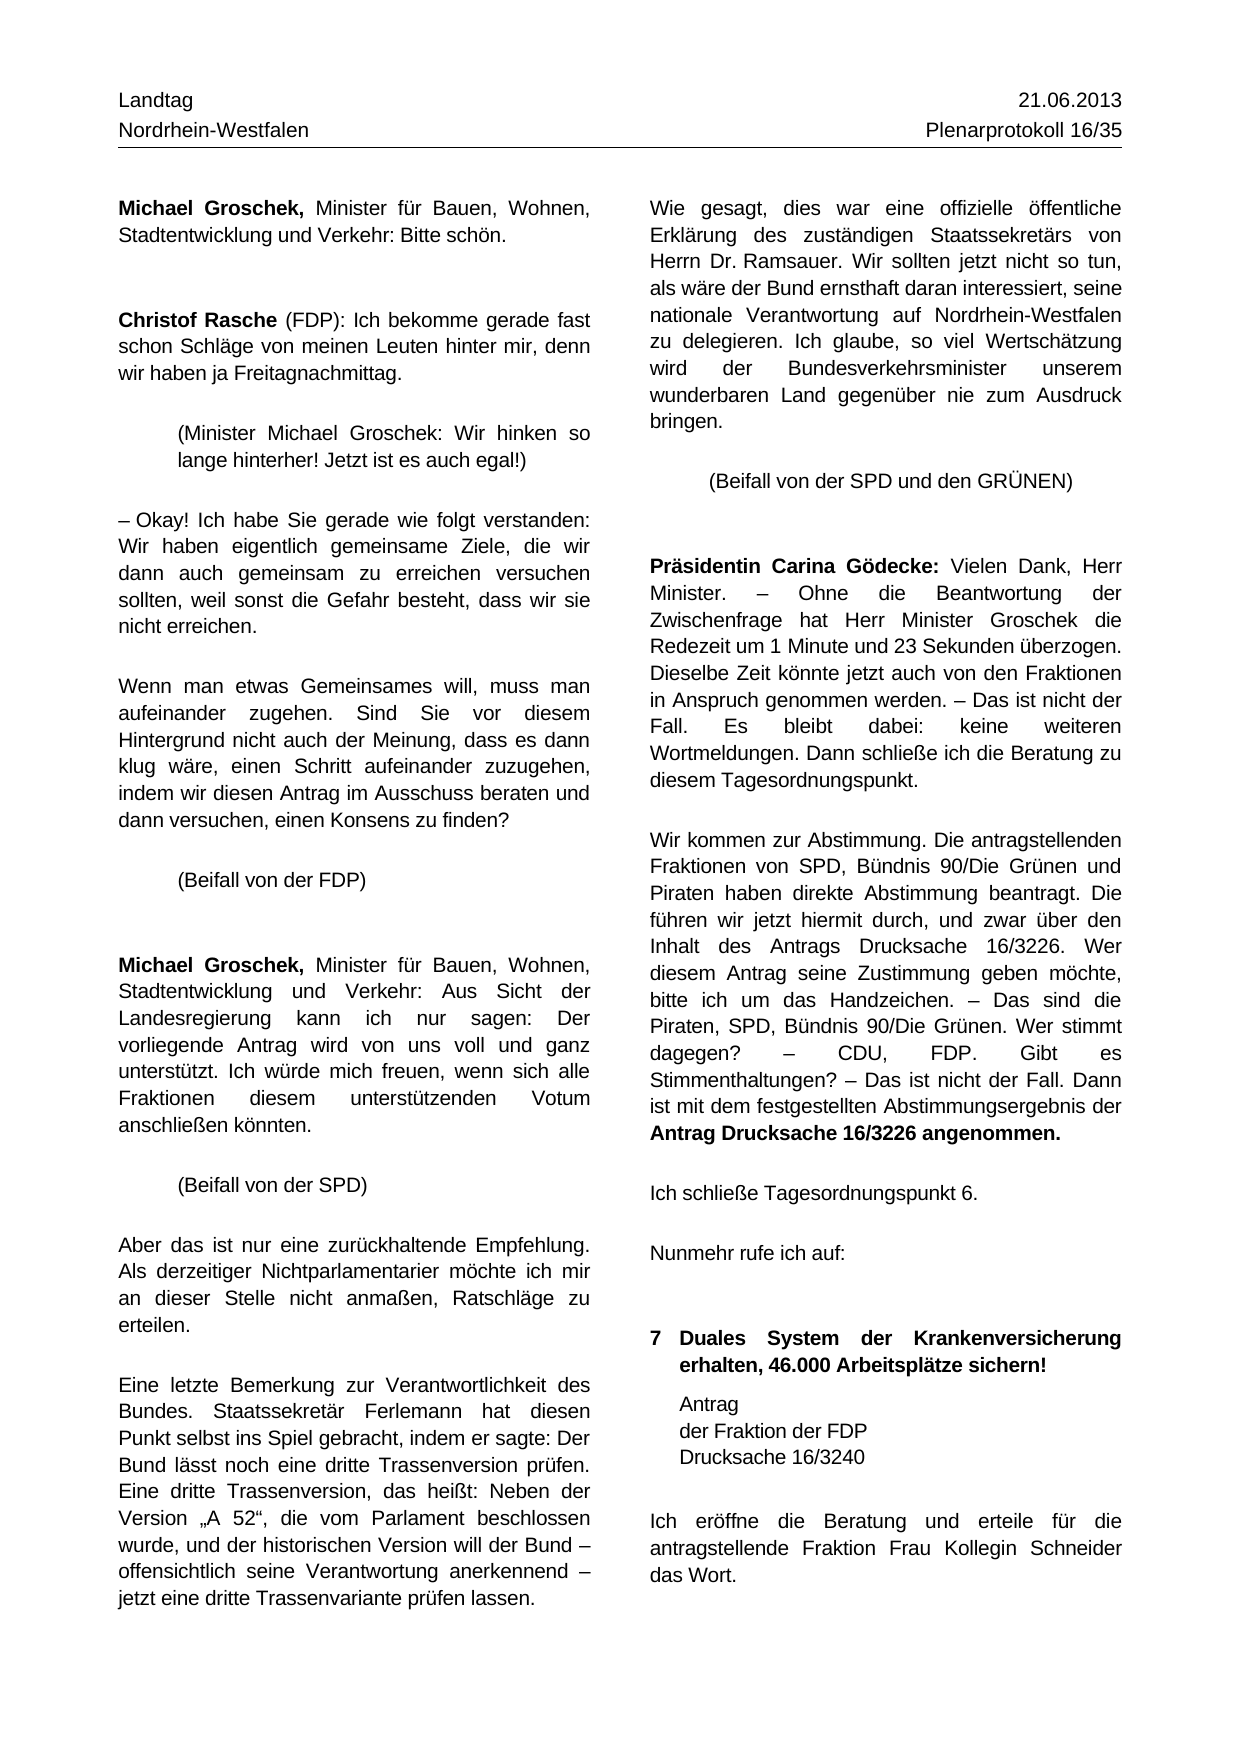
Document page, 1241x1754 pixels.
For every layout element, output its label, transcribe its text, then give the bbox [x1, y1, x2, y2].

text – Okay! Ich habe Sie gerade wie folgt verstanden: Wir haben eigentlich gemeinsame Ziele, die wir dann auch gemeinsam zu erreichen versuchen sollten, weil sonst die Gefahr besteht, dass wir sie nicht erreichen. [118, 508, 591, 638]
text 7 Duales System der Krankenversicherung erhalten, 46.000 Arbeitsplätze sichern! [649, 1327, 1122, 1377]
text Ich eröffne die Beratung und erteile für die antragstellende Fraktion Frau Kollegin Schneider das Wort. [649, 1510, 1122, 1587]
text Präsidentin Carina Gödecke: Vielen Dank, Herr Minister. – Ohne die Beantwortung der Zwischenfrage hat Herr Minister Groschek die Redezeit um 1 Minute und 23 Sekunden überzogen. Dieselbe Zeit könnte jetzt auch von den Fraktionen in Anspruch genommen werden. – Das ist nicht der Fall. Es bleibt dabei: keine weiteren Wortmeldungen. Dann schließe ich die Beratung zu diesem Tagesordnungspunkt. [649, 555, 1122, 792]
text Ich schließe Tagesordnungspunkt 6. [649, 1182, 1122, 1205]
text (Beifall von der SPD und den GRÜNEN) [709, 470, 1122, 493]
text (Beifall von der FDP) [177, 868, 591, 892]
text Nunmehr rufe ich auf: [649, 1242, 1122, 1265]
text (Beifall von der SPD) [177, 1173, 591, 1197]
text Antrag der Fraktion der FDP Drucksache 16/3240 [679, 1393, 1122, 1469]
text Christof Rasche (FDP): Ich bekomme gerade fast schon Schläge von meinen Leuten hinter mir, denn wir haben ja Freitagnachmittag. [118, 308, 591, 385]
text Wir kommen zur Abstimmung. Die antragstellenden Fraktionen von SPD, Bündnis 90/Die Grünen und Piraten haben direkte Abstimmung beantragt. Die führen wir jetzt hiermit durch, und zwar über den Inhalt des Antrags Drucksache 16/3226. Wer diesem Antrag seine Zustimmung geben möchte, bitte ich um das Handzeichen. – Das sind die Piraten, SPD, Bündnis 90/Die Grünen. Wer stimmt dagegen? – CDU, FDP. Gibt es Stimmenthaltungen? – Das ist nicht der Fall. Dann ist mit dem festgestellten Abstimmungsergebnis der Antrag Drucksache 16/3226 angenommen. [649, 828, 1122, 1145]
text Michael Groschek, Minister für Bauen, Wohnen, Stadtentwicklung und Verkehr: Bitte schön. [118, 197, 591, 247]
text Wenn man etwas Gemeinsames will, muss man aufeinander zugehen. Sind Sie vor diesem Hintergrund nicht auch der Meinung, dass es dann klug wäre, einen Schritt aufeinander zuzugehen, indem wir diesen Antrag im Ausschuss beraten und dann versuchen, einen Konsens zu finden? [118, 675, 591, 832]
text Eine letzte Bemerkung zur Verantwortlichkeit des Bundes. Staatssekretär Ferlemann hat diesen Punkt selbst ins Spiel gebracht, indem er sagte: Der Bund lässt noch eine dritte Trassenversion prüfen. Eine dritte Trassenversion, das heißt: Neben der Version „A 52“, die vom Parlament beschlossen wurde, und der historischen Version will der Bund – offensichtlich seine Verantwortung anerkennend – jetzt eine dritte Trassenvariante prüfen lassen. [118, 1373, 591, 1610]
text Aber das ist nur eine zurückhaltende Empfehlung. Als derzeitiger Nichtparlamentarier möchte ich mir an dieser Stelle nicht anmaßen, Ratschläge zu erteilen. [118, 1233, 591, 1337]
text Wie gesagt, dies war eine offizielle öffentliche Erklärung des zuständigen Staatssekretärs von Herrn Dr. Ramsauer. Wir sollten jetzt nicht so tun, als wäre der Bund ernsthaft daran interessiert, seine nationale Verantwortung auf Nordrhein-Westfalen zu delegieren. Ich glaube, so viel Wertschätzung wird der Bundesverkehrsminister unserem wunderbaren Land gegenüber nie zum Ausdruck bringen. [649, 197, 1122, 433]
text Michael Groschek, Minister für Bauen, Wohnen, Stadtentwicklung und Verkehr: Aus Sicht der Landesregierung kann ich nur sagen: Der vorliegende Antrag wird von uns voll und ganz unterstützt. Ich würde mich freuen, wenn sich alle Fraktionen diesem unterstützenden Votum anschließen könnten. [118, 953, 591, 1137]
text (Minister Michael Groschek: Wir hinken so lange hinterher! Jetzt ist es auch egal!) [177, 422, 591, 472]
